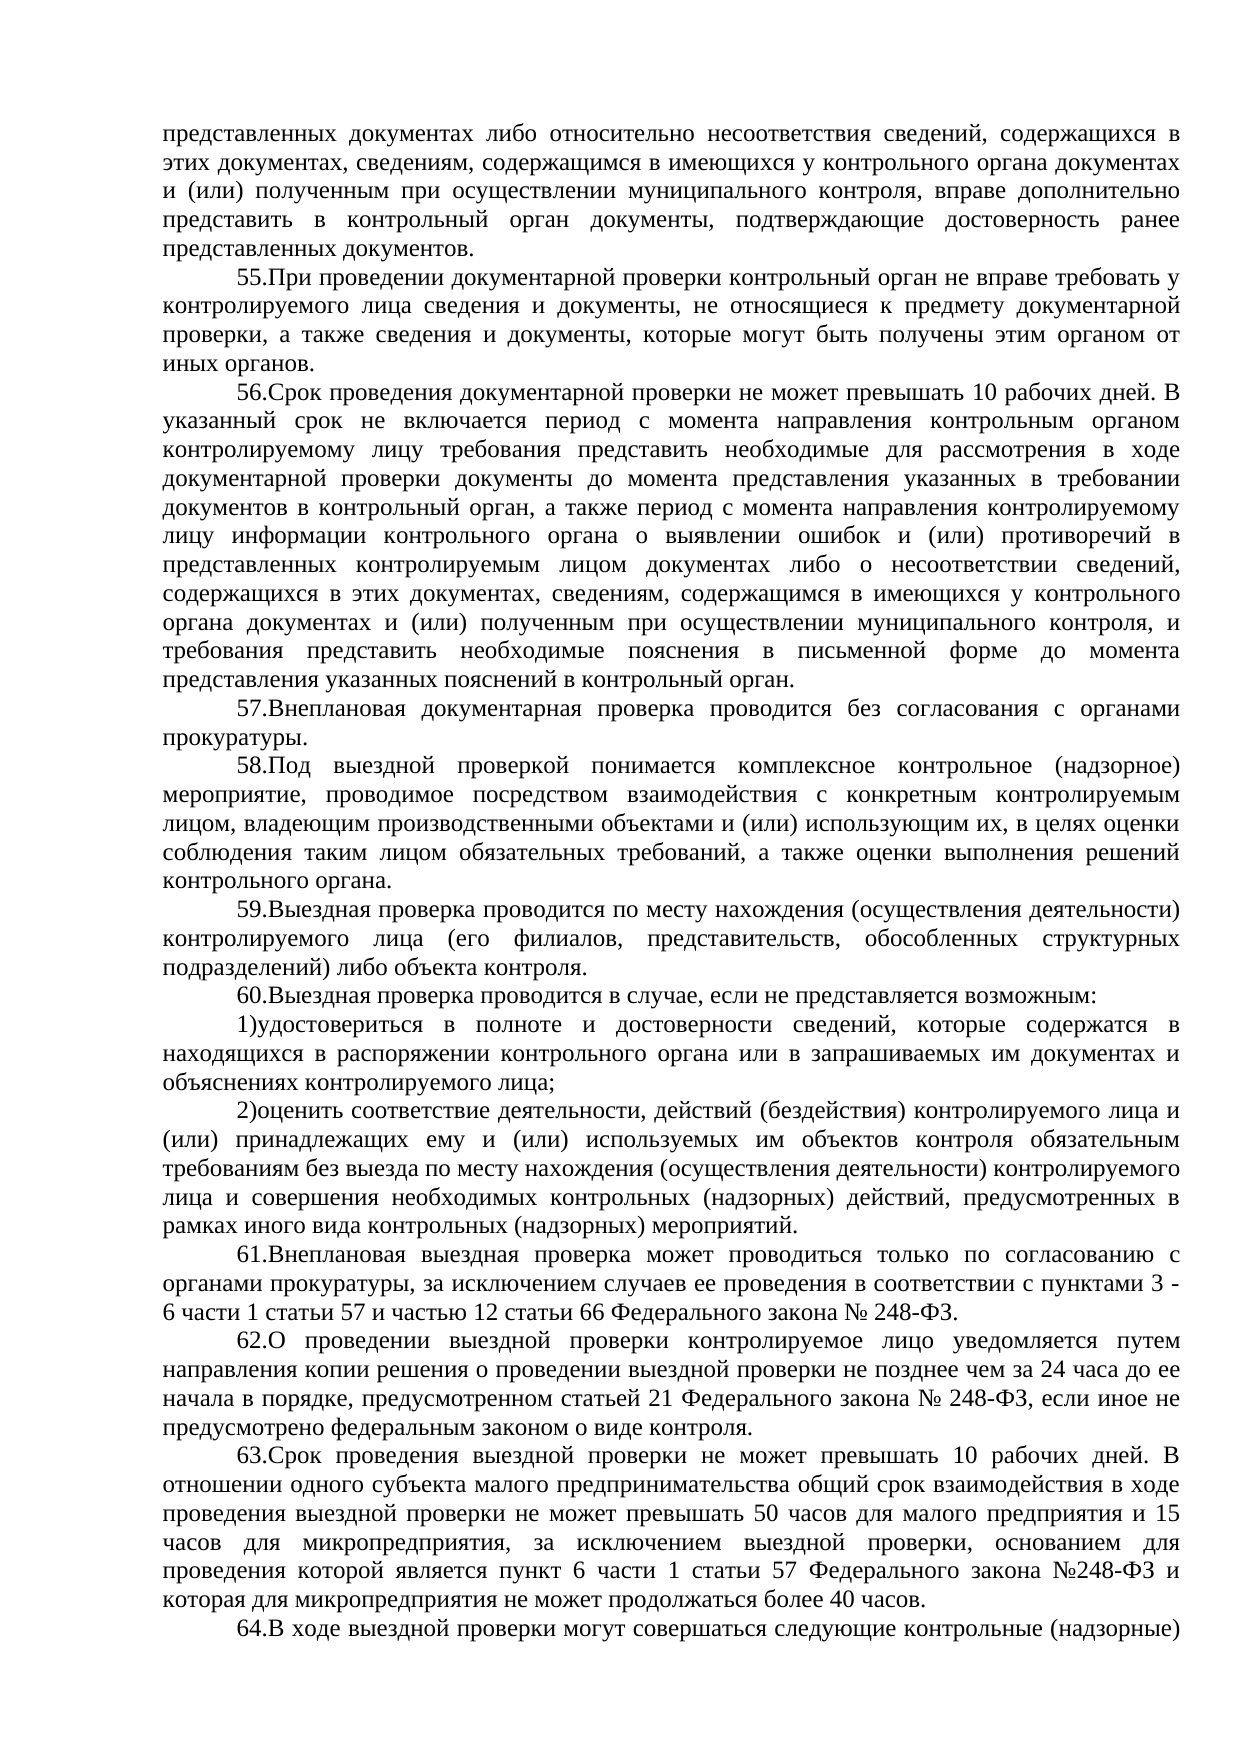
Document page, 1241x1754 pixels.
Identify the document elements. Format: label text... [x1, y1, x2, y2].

text 60.Выездная проверка проводится в случае, если не представляется возможным: [162, 981, 1181, 1009]
text 56.Срок проведения документарной проверки не может превышать 10 рабочих дней. В указанный срок не включается период с момента направления контрольным органом контролируемому лицу требования представить необходимые для рассмотрения в ходе документарной проверки документы до момента представления указанных в требовании документов в контрольный орган, а также период с момента направления контролируемому лицу информации контрольного органа о выявлении ошибок и (или) противоречий в представленных контролируемым лицом документах либо о несоответствии сведений, содержащихся в этих документах, сведениям, содержащимся в имеющихся у контрольного органа документах и (или) полученным при осуществлении муниципального контроля, и требования представить необходимые пояснения в письменной форме до момента представления указанных пояснений в контрольный орган. [162, 377, 1181, 693]
text 57.Внеплановая документарная проверка проводится без согласования с органами прокуратуры. [162, 693, 1181, 751]
text 62.О проведении выездной проверки контролируемое лицо уведомляется путем направления копии решения о проведении выездной проверки не позднее чем за 24 часа до ее начала в порядке, предусмотренном статьей 21 Федерального закона № 248-ФЗ, если иное не предусмотрено федеральным законом о виде контроля. [162, 1326, 1181, 1441]
text 2)оценить соответствие деятельности, действий (бездействия) контролируемого лица и (или) принадлежащих ему и (или) используемых им объектов контроля обязательным требованиям без выезда по месту нахождения (осуществления деятельности) контролируемого лица и совершения необходимых контрольных (надзорных) действий, предусмотренных в рамках иного вида контрольных (надзорных) мероприятий. [162, 1096, 1181, 1239]
text 58.Под выездной проверкой понимается комплексное контрольное (надзорное) мероприятие, проводимое посредством взаимодействия с конкретным контролируемым лицом, владеющим производственными объектами и (или) использующим их, в целях оценки соблюдения таким лицом обязательных требований, а также оценки выполнения решений контрольного органа. [162, 751, 1181, 894]
text 59.Выездная проверка проводится по месту нахождения (осуществления деятельности) контролируемого лица (его филиалов, представительств, обособленных структурных подразделений) либо объекта контроля. [162, 894, 1181, 981]
text 1)удостовериться в полноте и достоверности сведений, которые содержатся в находящихся в распоряжении контрольного органа или в запрашиваемых им документах и объяснениях контролируемого лица; [162, 1009, 1181, 1096]
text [162, 1613, 1181, 1642]
text 63.Срок проведения выездной проверки не может превышать 10 рабочих дней. В отношении одного субъекта малого предпринимательства общий срок взаимодействия в ходе проведения выездной проверки не может превышать 50 часов для малого предприятия и 15 часов для микропредприятия, за исключением выездной проверки, основанием для проведения которой является пункт 6 части 1 статьи 57 Федерального закона №248-ФЗ и которая для микропредприятия не может продолжаться более 40 часов. [162, 1441, 1181, 1613]
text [162, 118, 1181, 262]
text 61.Внеплановая выездная проверка может проводиться только по согласованию с органами прокуратуры, за исключением случаев ее проведения в соответствии с пунктами 3 - 6 части 1 статьи 57 и частью 12 статьи 66 Федерального закона № 248-ФЗ. [162, 1239, 1181, 1326]
text 55.При проведении документарной проверки контрольный орган не вправе требовать у контролируемого лица сведения и документы, не относящиеся к предмету документарной проверки, а также сведения и документы, которые могут быть получены этим органом от иных органов. [162, 262, 1181, 377]
